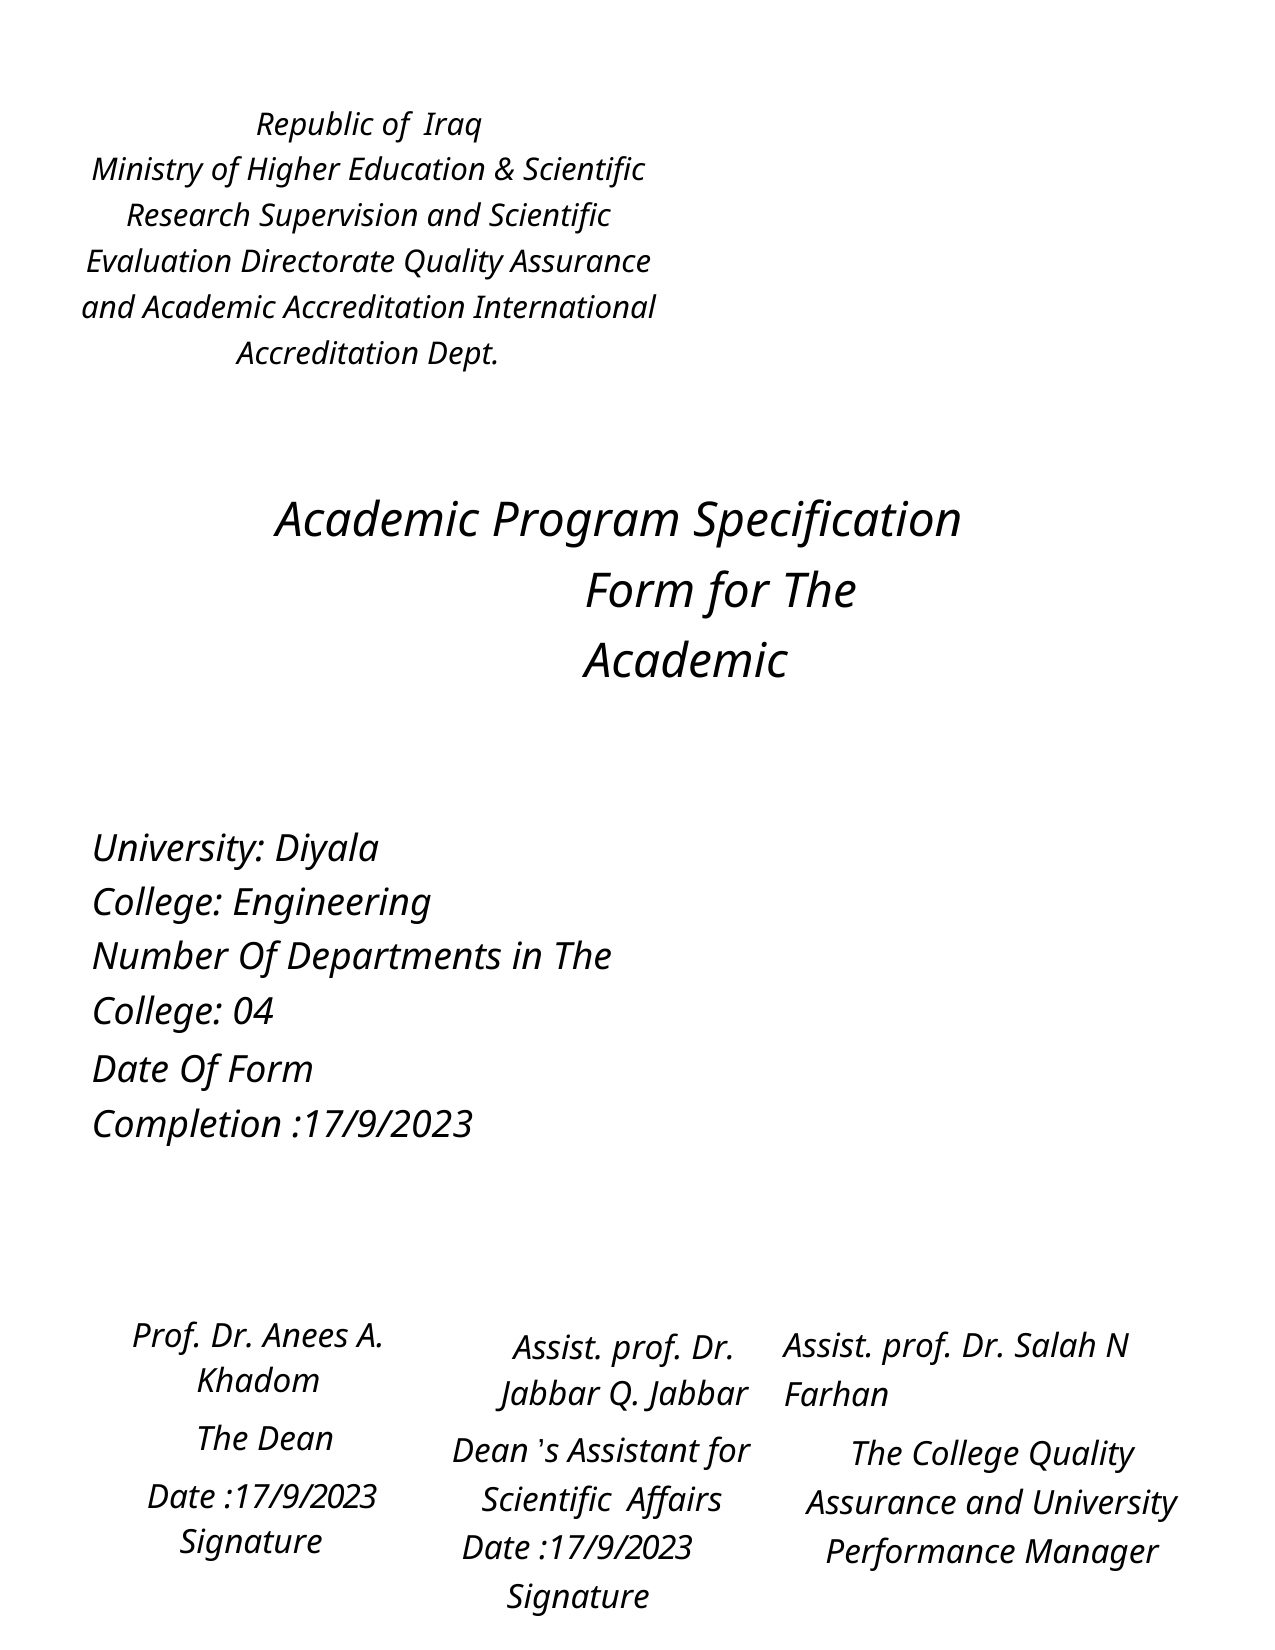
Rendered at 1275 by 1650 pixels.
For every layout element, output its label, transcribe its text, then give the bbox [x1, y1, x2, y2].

text The College Quality Assurance and University Performance Manager [784, 1430, 1204, 1573]
text The Dean [76, 1415, 436, 1460]
text Dean ’s Assistant for Scientific Affairs [439, 1427, 766, 1521]
title Academic Program Specification Form for The Academic [276, 485, 1066, 692]
text Assist. prof. Dr. Jabbar Q. Jabbar [471, 1324, 775, 1415]
text Number Of Departments in The College: 04 [91, 929, 701, 1036]
text Signature [76, 1518, 430, 1563]
text Republic of Iraq [80, 102, 661, 144]
text Assist. prof. Dr. Salah N Farhan [784, 1322, 1227, 1416]
text College: Engineering [91, 875, 1221, 926]
text Ministry of Higher Education & Scientific Research Supervision and Scientific Evaluation Directorate Quality Assurance and Academic Accreditation International Accreditation Dept. [80, 147, 661, 373]
text Date :17/9/2023 Signature [439, 1523, 718, 1618]
text Date Of Form Completion :17/9/2023 [91, 1043, 701, 1149]
text Date :17/9/2023 [76, 1473, 436, 1518]
text University: Diyala [91, 821, 1221, 872]
text Prof. Dr. Anees A. Khadom [76, 1312, 436, 1402]
